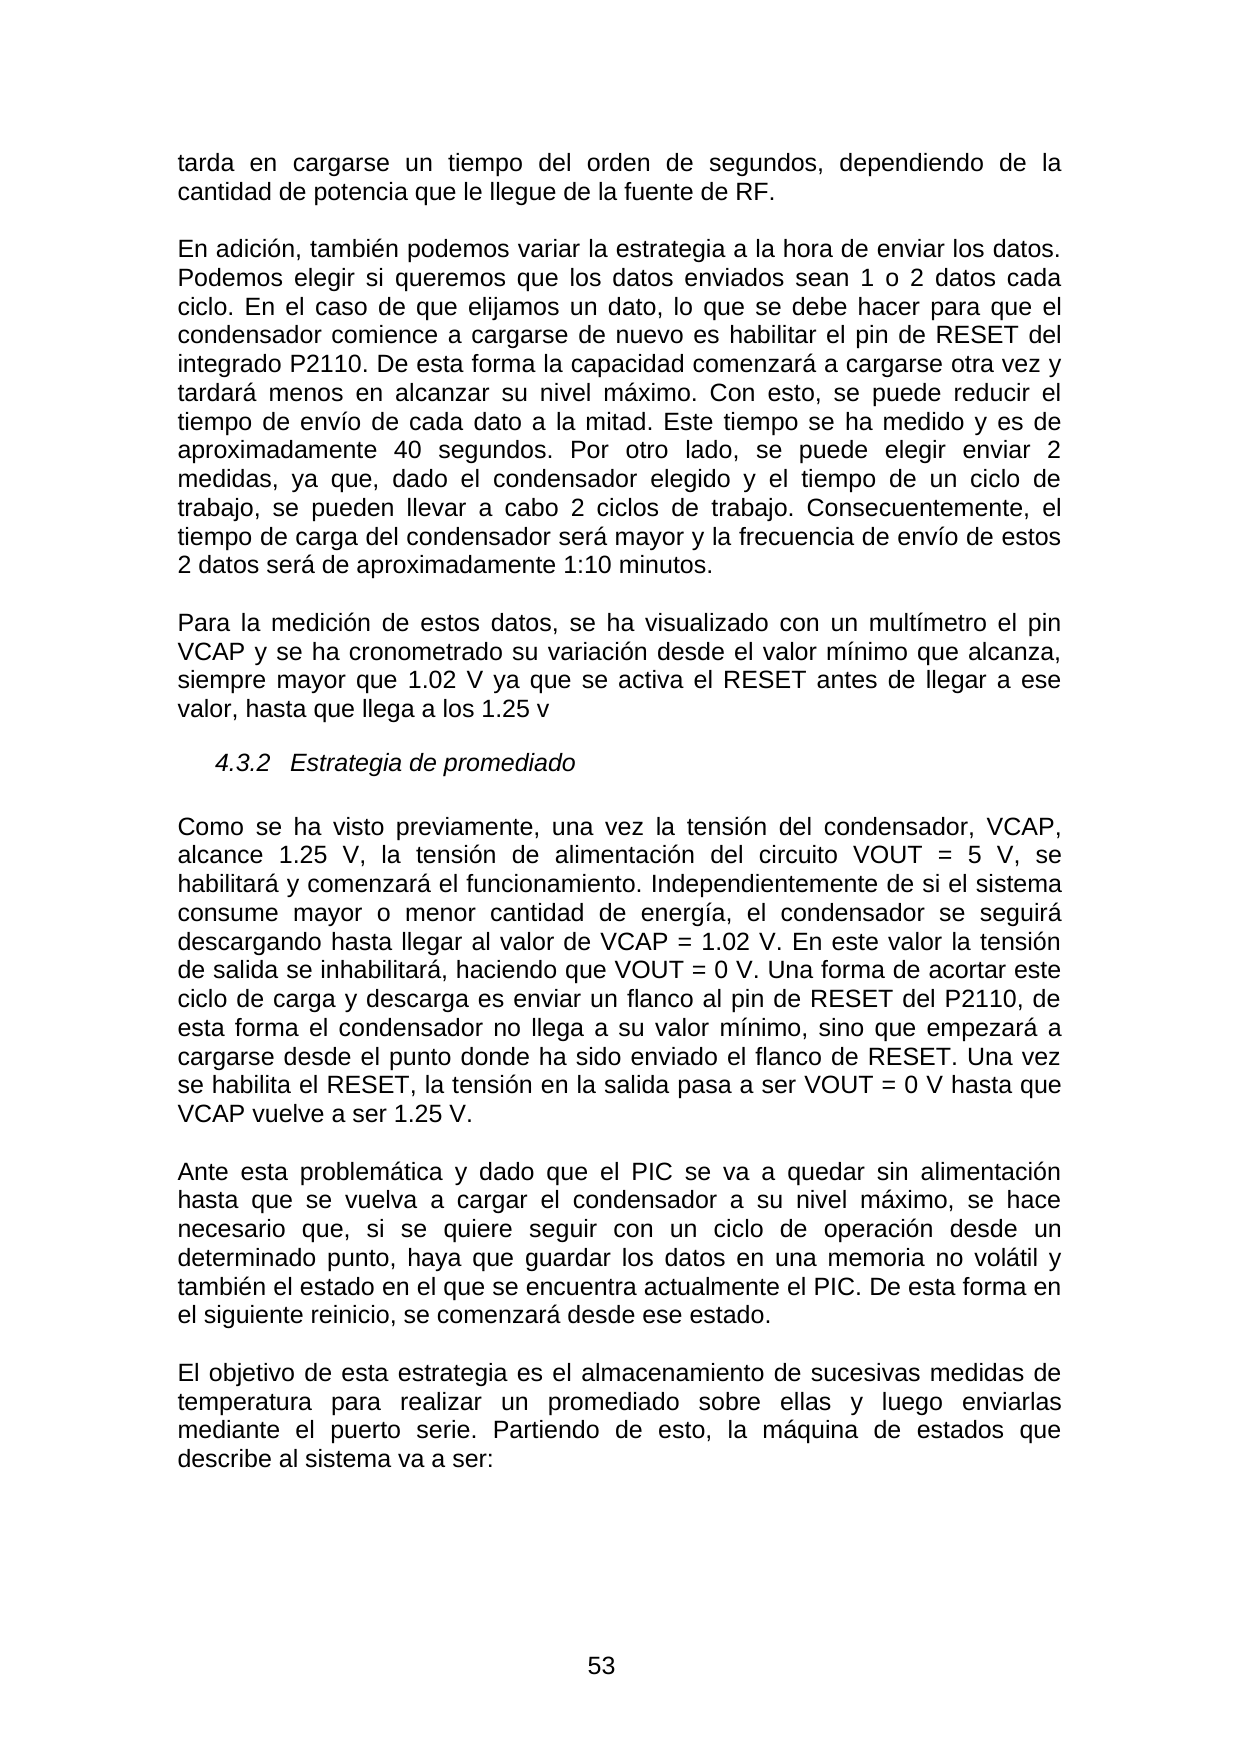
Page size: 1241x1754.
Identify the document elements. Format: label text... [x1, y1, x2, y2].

text Para la medición de estos datos, se ha visualizado con un multímetro el pin VCAP y se ha cronometrado su variación desde el valor mínimo que alcanza, siempre mayor que 1.02 V ya que se activa el RESET antes de llegar a ese valor, hasta que llega a los 1.25 v [177, 608, 1063, 723]
subtitle Estrategia de promediado [215, 748, 1063, 776]
text Como se ha visto previamente, una vez la tensión del condensador, VCAP, alcance 1.25 V, la tensión de alimentación del circuito VOUT = 5 V, se habilitará y comenzará el funcionamiento. Independientemente de si el sistema consume mayor o menor cantidad de energía, el condensador se seguirá descargando hasta llegar al valor de VCAP = 1.02 V. En este valor la tensión de salida se inhabilitará, haciendo que VOUT = 0 V. Una forma de acortar este ciclo de carga y descarga es enviar un flanco al pin de RESET del P2110, de esta forma el condensador no llega a su valor mínimo, sino que empezará a cargarse desde el punto donde ha sido enviado el flanco de RESET. Una vez se habilita el RESET, la tensión en la salida pasa a ser VOUT = 0 V hasta que VCAP vuelve a ser 1.25 V. [177, 811, 1063, 1128]
text Ante esta problemática y dado que el PIC se va a quedar sin alimentación hasta que se vuelva a cargar el condensador a su nivel máximo, se hace necesario que, si se quiere seguir con un ciclo de operación desde un determinado punto, haya que guardar los datos en una memoria no volátil y también el estado en el que se encuentra actualmente el PIC. De esta forma en el siguiente reinicio, se comenzará desde ese estado. [177, 1156, 1063, 1329]
text El objetivo de esta estrategia es el almacenamiento de sucesivas medidas de temperatura para realizar un promediado sobre ellas y luego enviarlas mediante el puerto serie. Partiendo de esto, la máquina de estados que describe al sistema va a ser: [177, 1358, 1063, 1473]
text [177, 148, 1063, 205]
text En adición, también podemos variar la estrategia a la hora de enviar los datos. Podemos elegir si queremos que los datos enviados sean 1 o 2 datos cada ciclo. En el caso de que elijamos un dato, lo que se debe hacer para que el condensador comience a cargarse de nuevo es habilitar el pin de RESET del integrado P2110. De esta forma la capacidad comenzará a cargarse otra vez y tardará menos en alcanzar su nivel máximo. Con esto, se puede reducir el tiempo de envío de cada dato a la mitad. Este tiempo se ha medido y es de aproximadamente 40 segundos. Por otro lado, se puede elegir enviar 2 medidas, ya que, dado el condensador elegido y el tiempo de un ciclo de trabajo, se pueden llevar a cabo 2 ciclos de trabajo. Consecuentemente, el tiempo de carga del condensador será mayor y la frecuencia de envío de estos 2 datos será de aproximadamente 1:10 minutos. [177, 234, 1063, 579]
